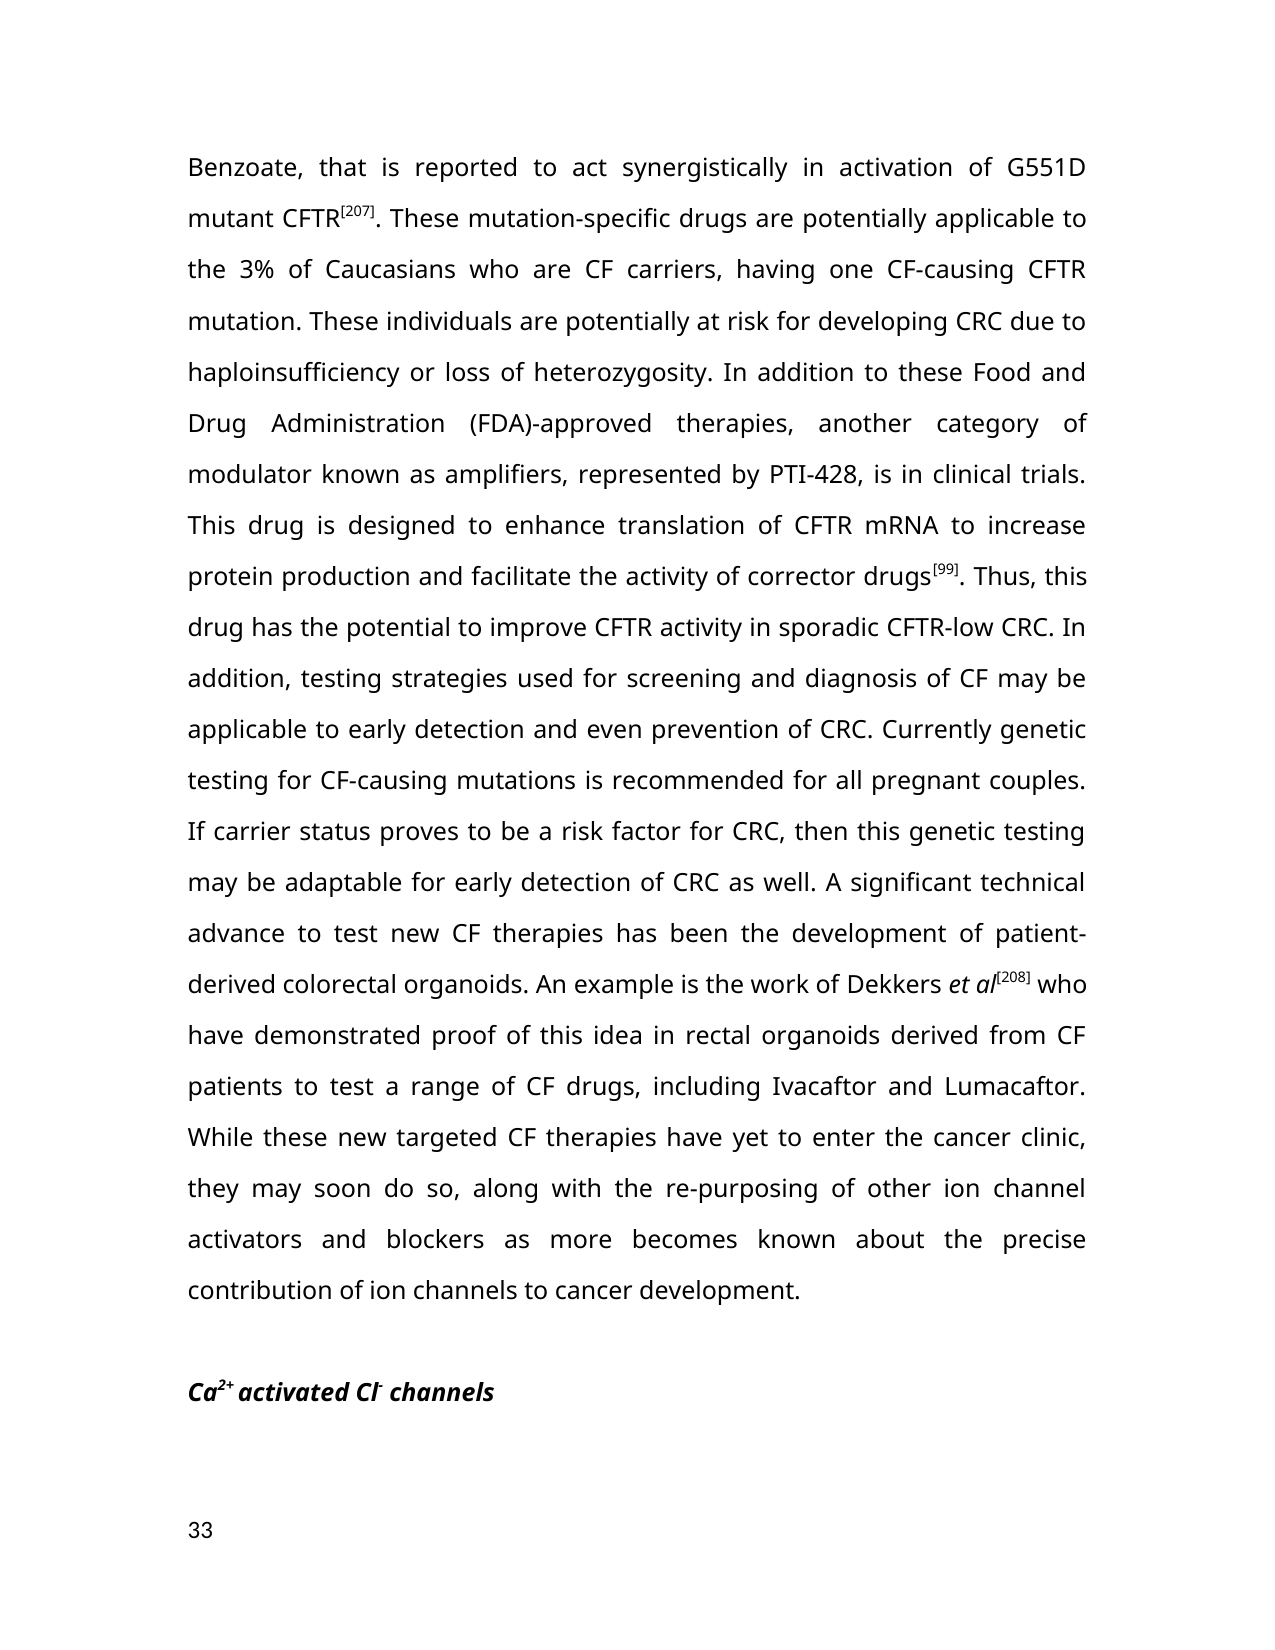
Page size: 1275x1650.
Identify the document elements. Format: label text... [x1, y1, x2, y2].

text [187, 150, 1087, 1307]
text Ca2+ activated Cl- channels [187, 1375, 1087, 1409]
